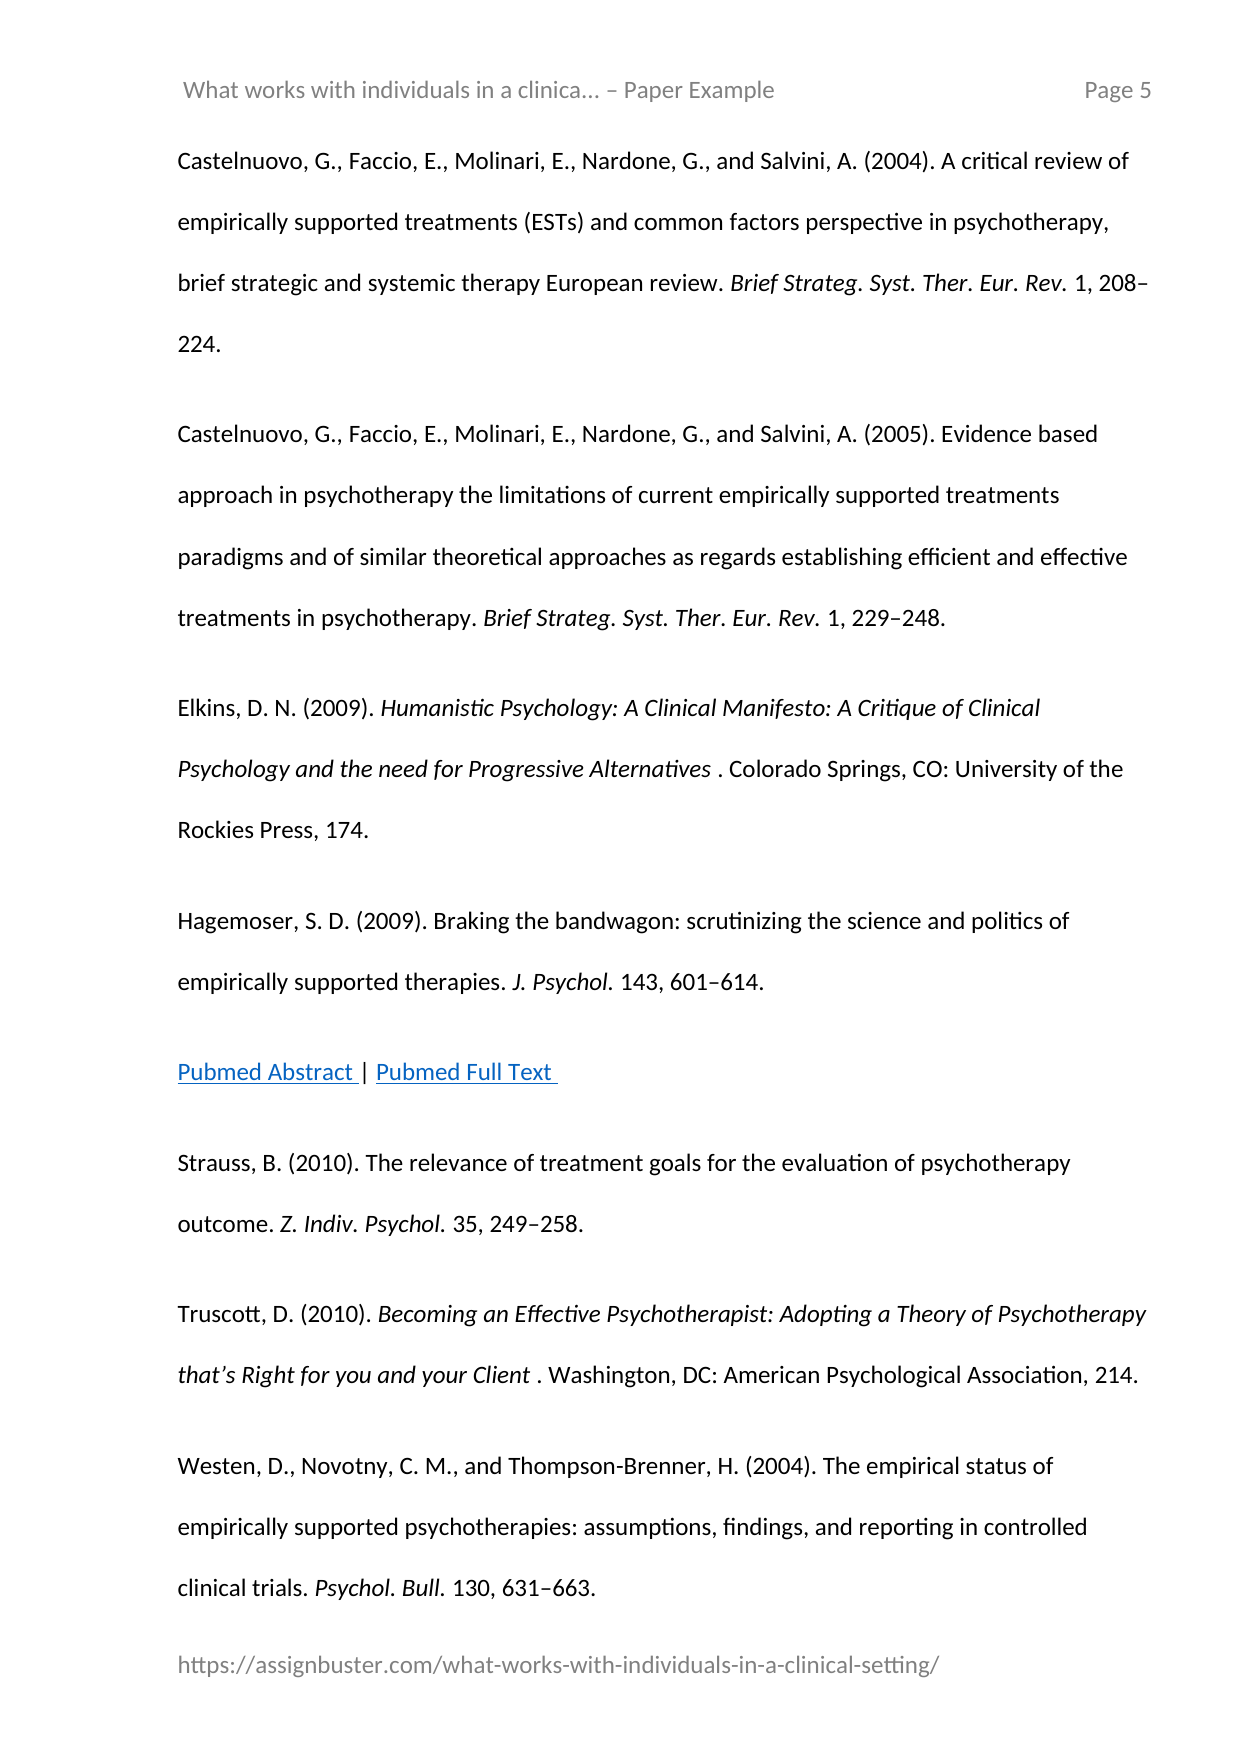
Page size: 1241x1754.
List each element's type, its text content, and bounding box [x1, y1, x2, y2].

text Elkins, D. N. (2009). Humanistic Psychology: A Clinical Manifesto: A Critique of Clinical Psychology and the need for Progressive Alternatives . Colorado Springs, CO: University of the Rockies Press, 174. [177, 692, 1152, 845]
text Castelnuovo, G., Faccio, E., Molinari, E., Nardone, G., and Salvini, A. (2004). A critical review of empirically supported treatments (ESTs) and common factors perspective in psychotherapy, brief strategic and systemic therapy European review. Brief Strateg. Syst. Ther. Eur. Rev. 1, 208–224. [177, 145, 1152, 359]
text Strauss, B. (2010). The relevance of treatment goals for the evaluation of psychotherapy outcome. Z. Indiv. Psychol. 35, 249–258. [177, 1147, 1152, 1238]
text Castelnuovo, G., Faccio, E., Molinari, E., Nardone, G., and Salvini, A. (2005). Evidence based approach in psychotherapy the limitations of current empirically supported treatments paradigms and of similar theoretical approaches as regards establishing efficient and effective treatments in psychotherapy. Brief Strateg. Syst. Ther. Eur. Rev. 1, 229–248. [177, 419, 1152, 632]
text Hagemoser, S. D. (2009). Braking the bandwagon: scrutinizing the science and politics of empirically supported therapies. J. Psychol. 143, 601–614. [177, 905, 1152, 996]
text Truscott, D. (2010). Becoming an Effective Psychotherapist: Adopting a Theory of Psychotherapy that’s Right for you and your Client . Washington, DC: American Psychological Association, 214. [177, 1298, 1152, 1390]
text Pubmed Abstract | Pubmed Full Text [177, 1056, 1152, 1087]
text Westen, D., Novotny, C. M., and Thompson-Brenner, H. (2004). The empirical status of empirically supported psychotherapies: assumptions, findings, and reporting in controlled clinical trials. Psychol. Bull. 130, 631–663. [177, 1450, 1152, 1603]
